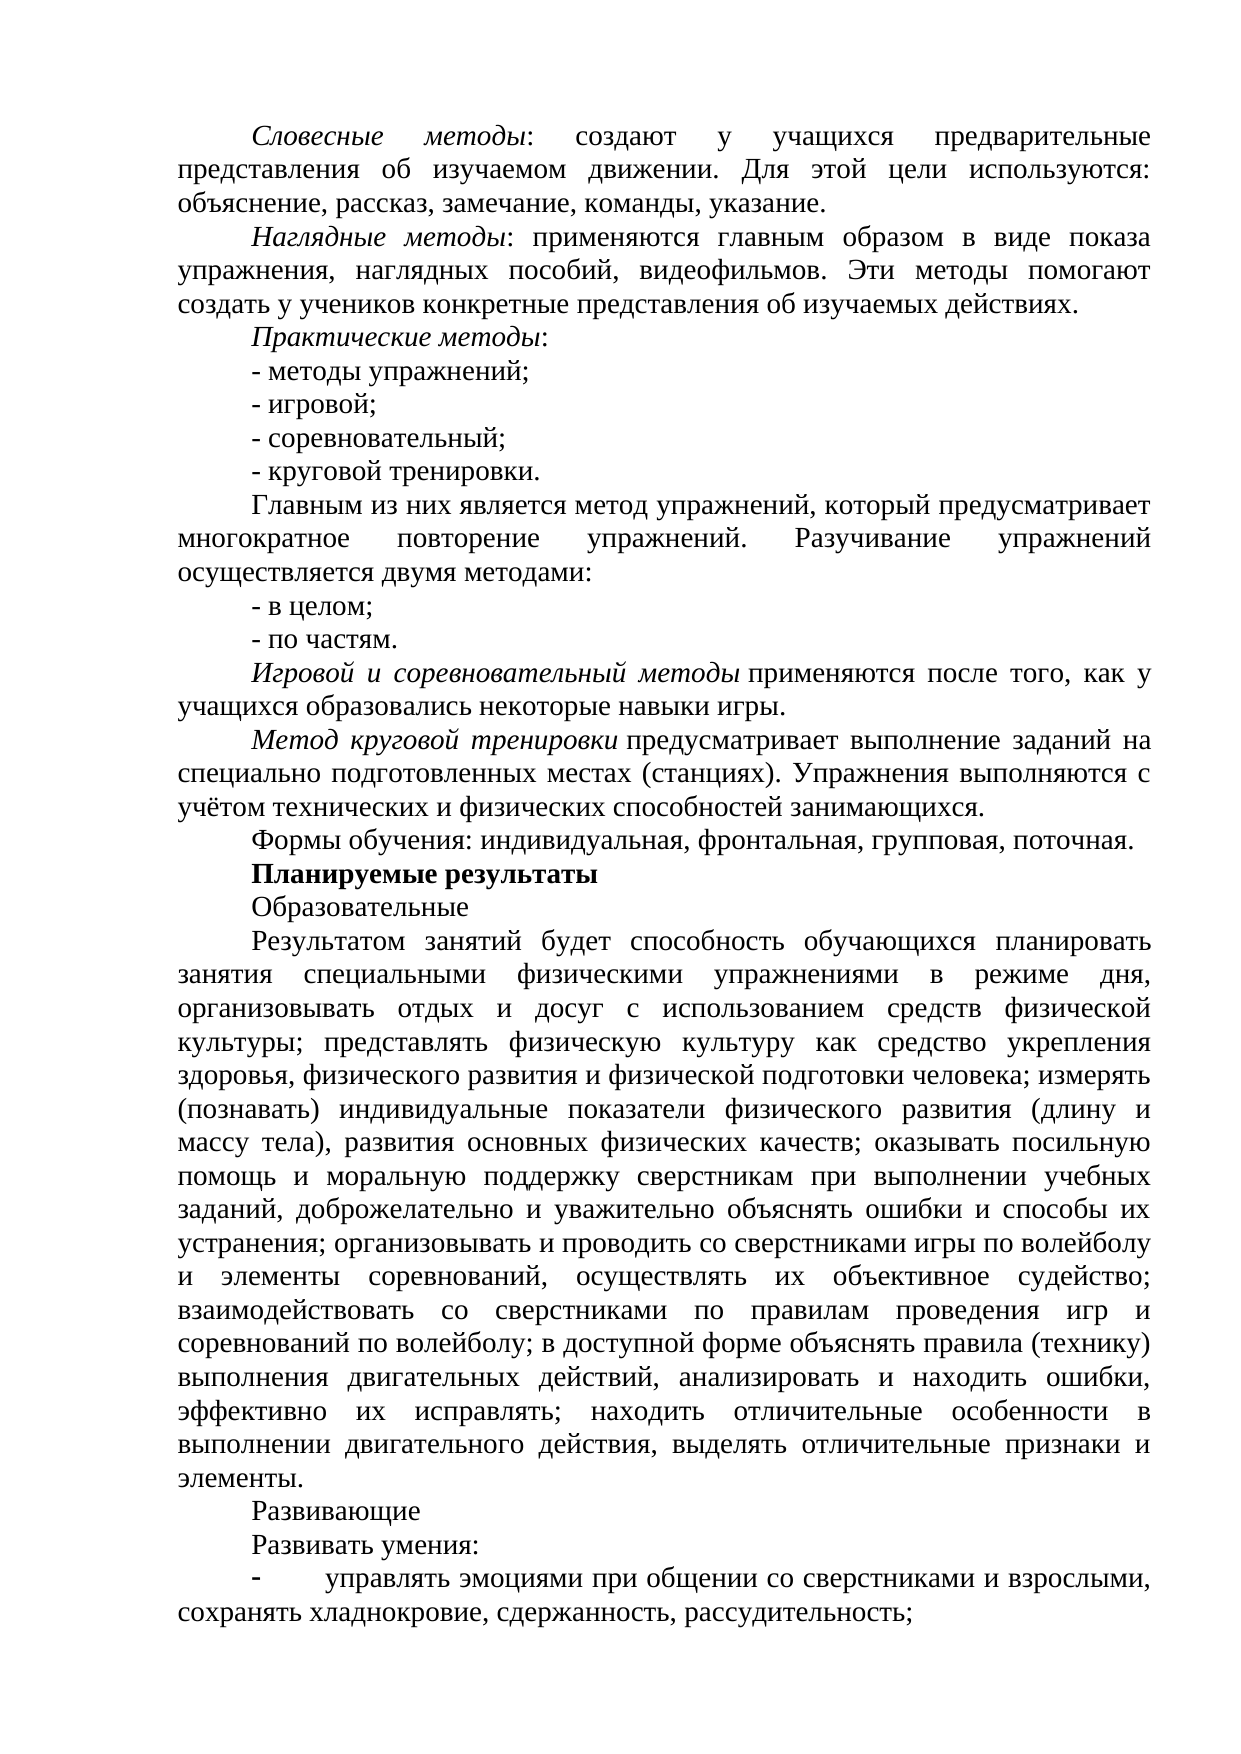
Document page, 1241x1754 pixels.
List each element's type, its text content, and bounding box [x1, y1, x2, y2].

text - игровой; [177, 386, 1152, 420]
text Планируемые результаты [177, 856, 1152, 889]
list управлять эмоциями при общении со сверстниками и взрослыми, сохранять хладнокровие, сдержанность, рассудительность; [177, 1560, 1152, 1628]
text Практические методы: [177, 319, 1152, 353]
text Результатом занятий будет способность обучающихся планировать занятия специальными физическими упражнениями в режиме дня, организовывать отдых и досуг с использованием средств физической культуры; представлять физическую культуру как средство укрепления здоровья, физического развития и физической подготовки человека; измерять (познавать) индивидуальные показатели физического развития (длину и массу тела), развития основных физических качеств; оказывать посильную помощь и моральную поддержку сверстникам при выполнении учебных заданий, доброжелательно и уважительно объяснять ошибки и способы их устранения; организовывать и проводить со сверстниками игры по волейболу и элементы соревнований, осуществлять их объективное судейство; взаимодействовать со сверстниками по правилам проведения игр и соревнований по волейболу; в доступной форме объяснять правила (технику) выполнения двигательных действий, анализировать и находить ошибки, эффективно их исправлять; находить отличительные особенности в выполнении двигательного действия, выделять отличительные признаки и элементы. [177, 923, 1152, 1493]
text - по частям. [177, 621, 1152, 655]
text - соревновательный; [177, 420, 1152, 453]
text - в целом; [177, 588, 1152, 621]
text Метод круговой тренировки предусматривает выполнение заданий на специально подготовленных местах (станциях). Упражнения выполняются с учётом технических и физических способностей занимающихся. [177, 722, 1152, 822]
text Развивающие [177, 1493, 1152, 1527]
text Словесные методы: создают у учащихся предварительные представления об изучаемом движении. Для этой цели используются: объяснение, рассказ, замечание, команды, указание. [177, 118, 1152, 219]
text Наглядные методы: применяются главным образом в виде показа упражнения, наглядных пособий, видеофильмов. Эти методы помогают создать у учеников конкретные представления об изучаемых действиях. [177, 219, 1152, 319]
text Образовательные [177, 889, 1152, 923]
text - методы упражнений; [177, 353, 1152, 386]
text Развивать умения: [177, 1527, 1152, 1560]
text Игровой и соревновательный методы применяются после того, как у учащихся образовались некоторые навыки игры. [177, 655, 1152, 722]
text Формы обучения: индивидуальная, фронтальная, групповая, поточная. [177, 822, 1152, 856]
text - круговой тренировки. [177, 453, 1152, 487]
text Главным из них является метод упражнений, который предусматривает многократное повторение упражнений. Разучивание упражнений осуществляется двумя методами: [177, 487, 1152, 588]
